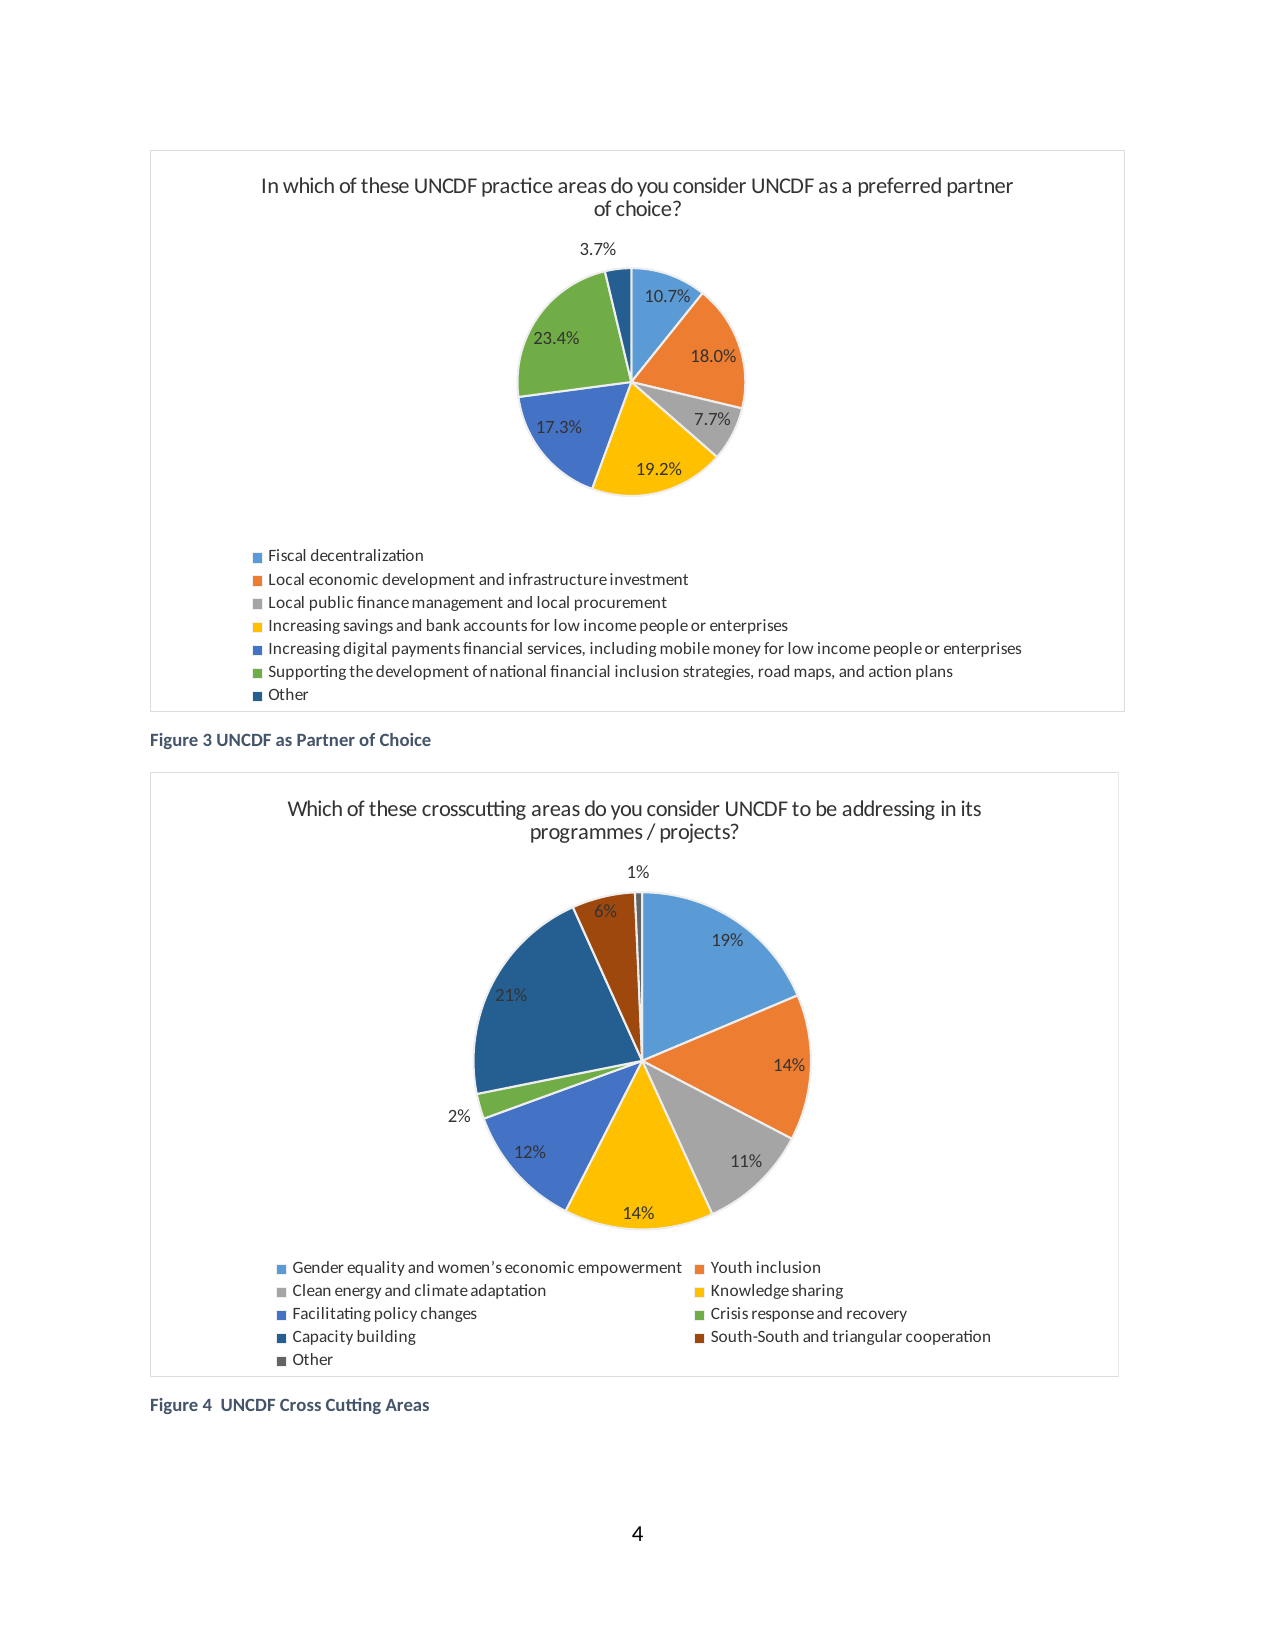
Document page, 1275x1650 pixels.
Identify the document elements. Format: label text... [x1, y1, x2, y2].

text Figure 3 UNCDF as Partner of Choice [150, 728, 1125, 751]
text Figure 4 UNCDF Cross Cutting Areas [150, 1393, 1125, 1416]
